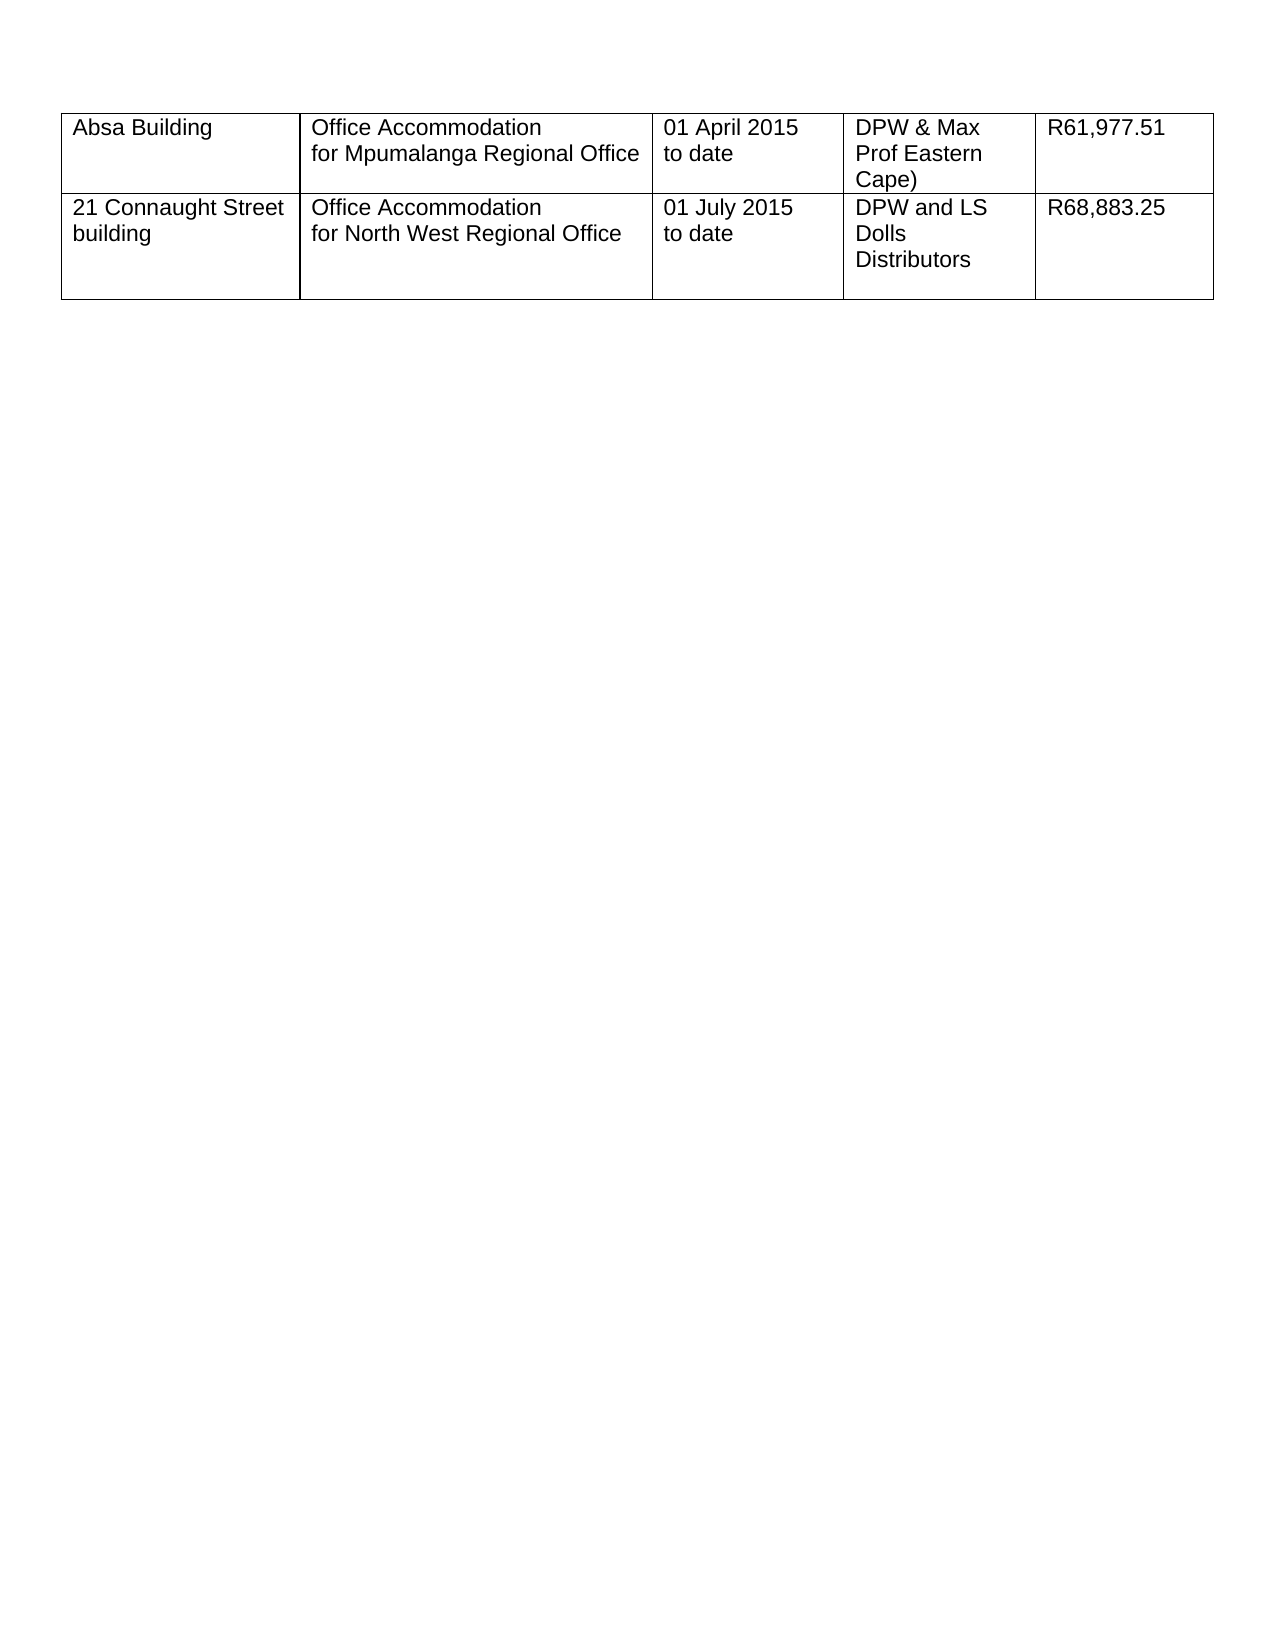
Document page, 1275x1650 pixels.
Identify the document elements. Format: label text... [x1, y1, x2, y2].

table_cell Office Accommodation for North West Regional Office [301, 194, 652, 299]
table_cell R61,977.51 [1036, 114, 1213, 193]
table_cell Absa Building [62, 114, 299, 193]
table_cell DPW and LS Dolls Distributors [844, 194, 1035, 299]
table_cell 01 July 2015 to date [653, 194, 843, 299]
table_cell 01 April 2015 to date [653, 114, 843, 193]
table_cell Office Accommodation for Mpumalanga Regional Office [301, 114, 652, 193]
table_cell R68,883.25 [1036, 194, 1213, 299]
table_cell 21 Connaught Street building [62, 194, 299, 299]
table_cell DPW & Max Prof Eastern Cape) [844, 114, 1035, 193]
